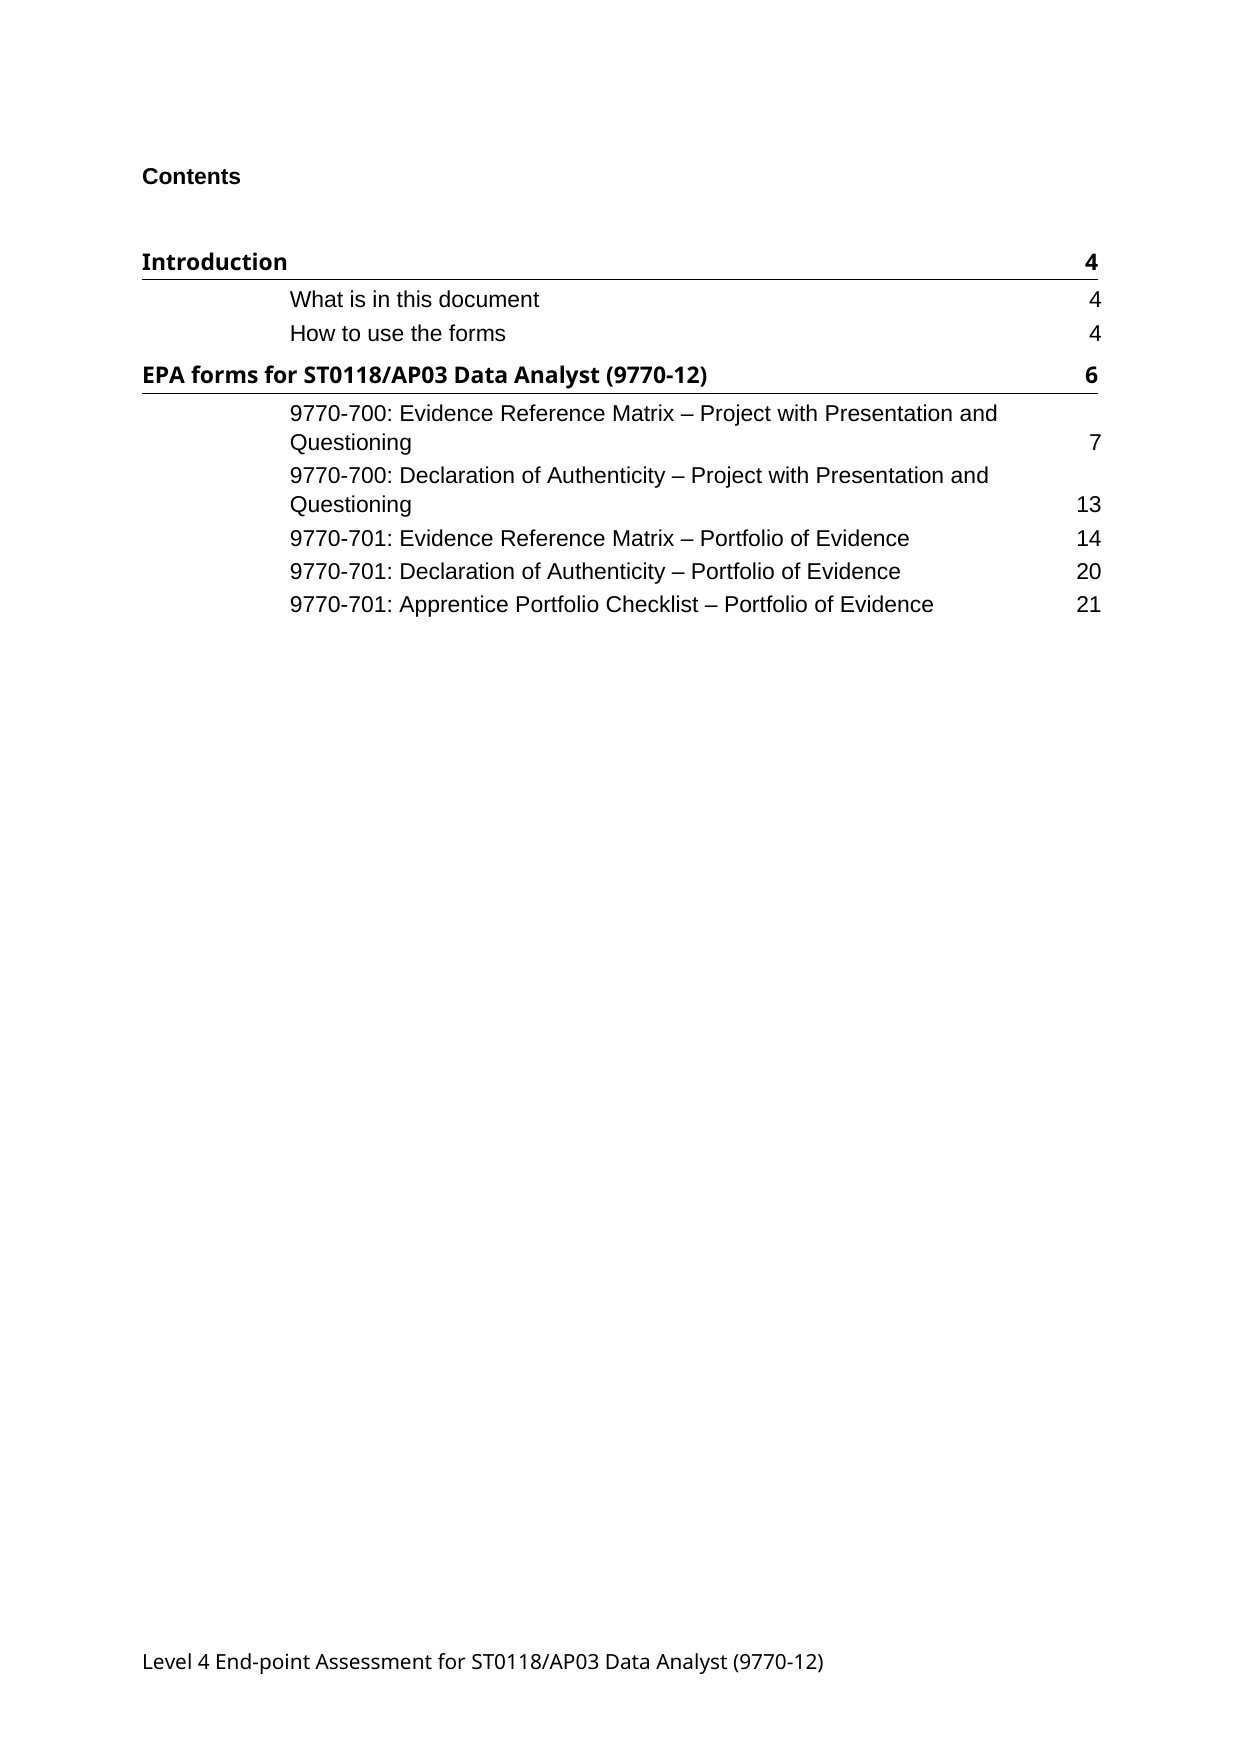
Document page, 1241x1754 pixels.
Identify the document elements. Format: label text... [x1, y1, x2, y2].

text What is in this document 4 [142, 284, 1098, 313]
text 9770-700: Declaration of Authenticity – Project with Presentation and Questioning 13 [289, 460, 1098, 519]
text 9770-701: Evidence Reference Matrix – Portfolio of Evidence 14 [142, 523, 1098, 552]
text Introduction 4 [142, 246, 1098, 279]
text How to use the forms 4 [142, 318, 1098, 347]
text EPA forms for ST0118/AP03 Data Analyst (9770-12) 6 [142, 359, 1098, 393]
text Contents [142, 163, 1098, 189]
text 9770-701: Declaration of Authenticity – Portfolio of Evidence 20 [142, 556, 1098, 585]
text 9770-700: Evidence Reference Matrix – Project with Presentation and Questioning 7 [289, 398, 1098, 456]
text 9770-701: Apprentice Portfolio Checklist – Portfolio of Evidence 21 [142, 589, 1098, 619]
